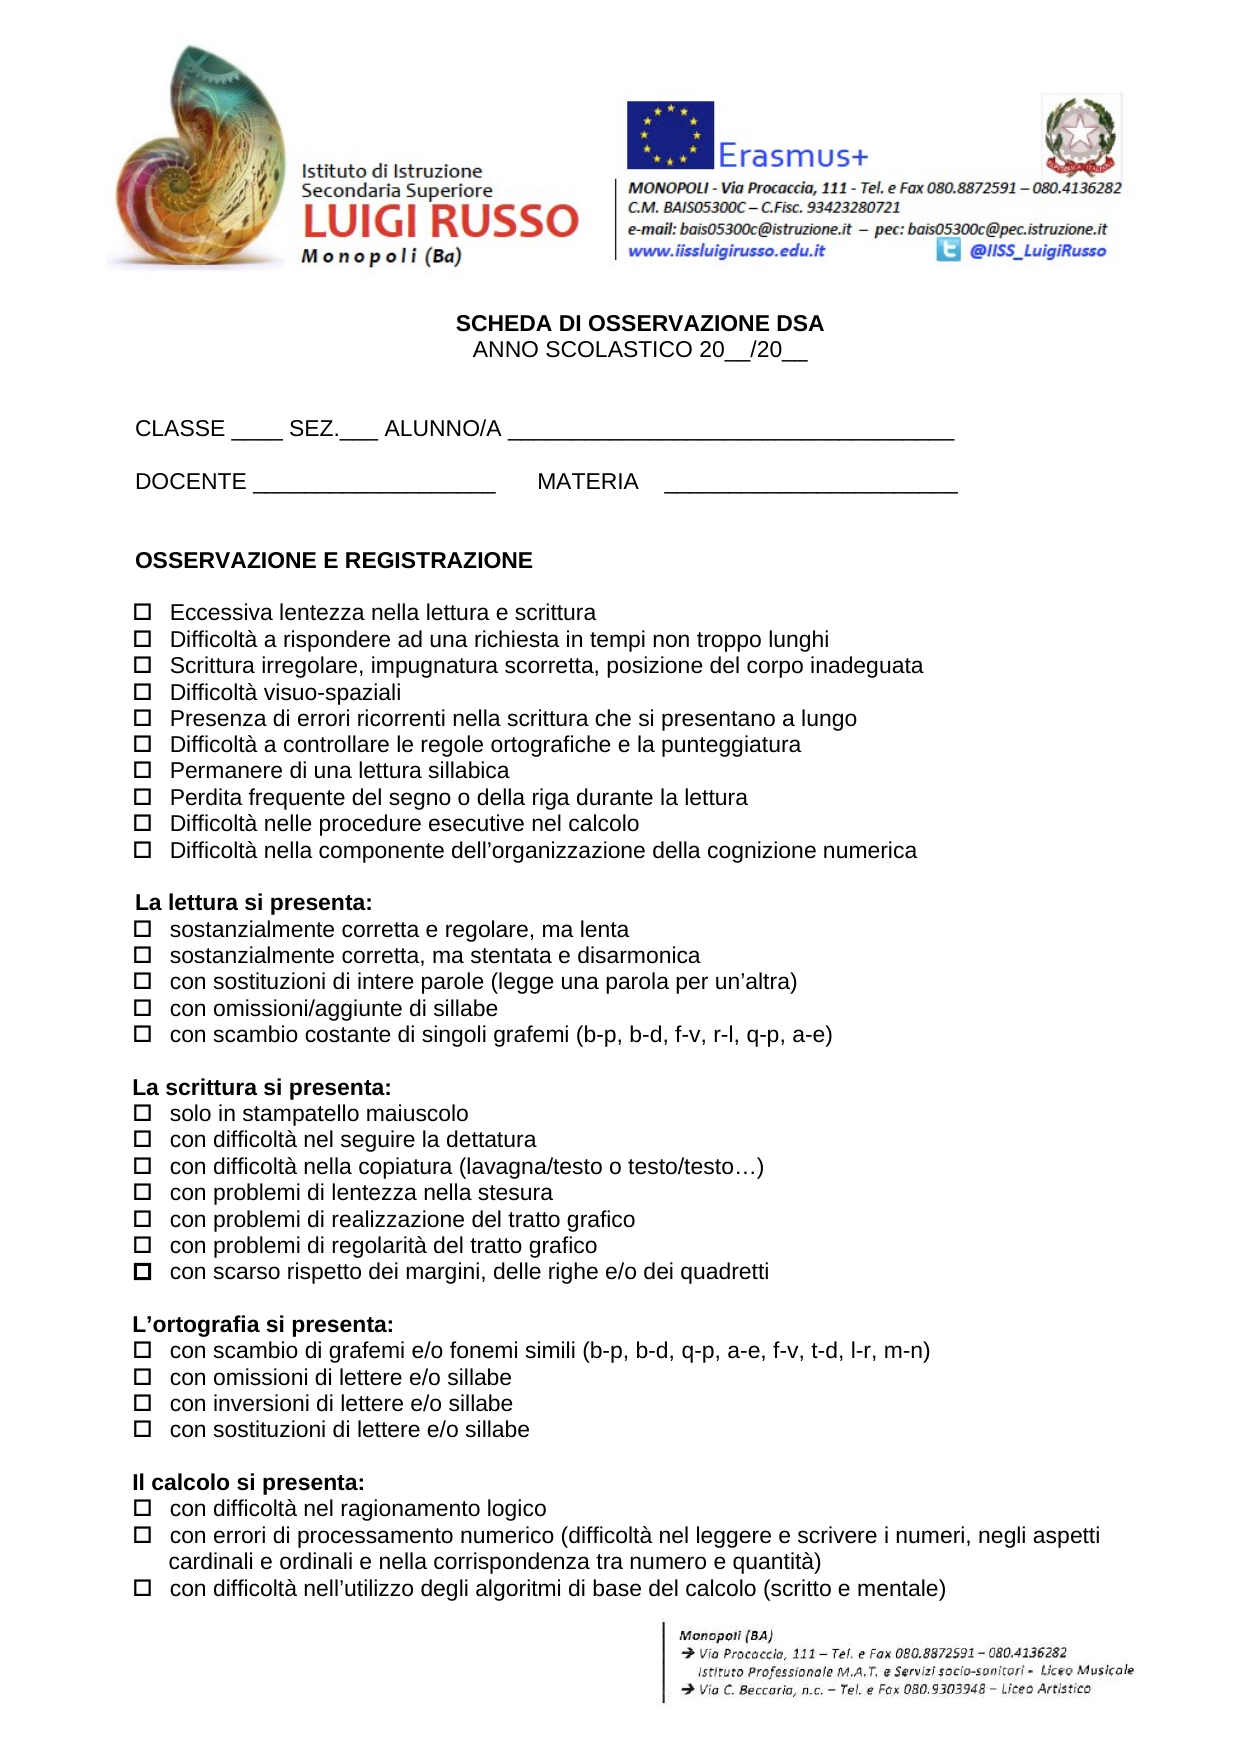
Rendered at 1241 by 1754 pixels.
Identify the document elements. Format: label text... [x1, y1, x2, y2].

list con errori di processamento numerico (difficoltà nel leggere e scrivere i numeri, negli aspetti [132, 1522, 1146, 1548]
list con inversioni di lettere e/o sillabe [132, 1390, 1146, 1416]
list sostanzialmente corretta e regolare, ma lenta [132, 916, 1146, 942]
text DOCENTE ___________________ MATERIA _______________________ [135, 468, 1146, 494]
list solo in stampatello maiuscolo [132, 1100, 1146, 1126]
list Difficoltà a rispondere ad una richiesta in tempi non troppo lunghi [132, 626, 1146, 652]
list Permanere di una lettura sillabica [132, 757, 1146, 784]
text Il calcolo si presenta: [132, 1469, 1146, 1495]
list con omissioni di lettere e/o sillabe [132, 1364, 1146, 1390]
list con scambio costante di singoli grafemi (b-p, b-d, f-v, r-l, q-p, a-e) [132, 1021, 1146, 1047]
list Difficoltà a controllare le regole ortografiche e la punteggiatura [132, 731, 1146, 757]
picture [653, 1618, 1146, 1719]
picture [94, 14, 1146, 282]
list con scarso rispetto dei margini, delle righe e/o dei quadretti [132, 1258, 1146, 1284]
list Difficoltà nelle procedure esecutive nel calcolo [132, 810, 1146, 837]
text La scrittura si presenta: [132, 1074, 1146, 1100]
list con problemi di lentezza nella stesura [132, 1179, 1146, 1206]
text SCHEDA DI OSSERVAZIONE DSA [135, 309, 1146, 336]
list con problemi di realizzazione del tratto grafico [132, 1206, 1146, 1232]
text CLASSE ____ SEZ.___ ALUNNO/A ___________________________________ [135, 415, 1146, 441]
text cardinali e ordinali e nella corrispondenza tra numero e quantità) [132, 1548, 1146, 1574]
list con difficoltà nell’utilizzo degli algoritmi di base del calcolo (scritto e mentale) [132, 1574, 1146, 1601]
text L’ortografia si presenta: [132, 1311, 1146, 1337]
list Difficoltà nella componente dell’organizzazione della cognizione numerica [132, 837, 1146, 863]
list con difficoltà nel ragionamento logico [132, 1495, 1146, 1522]
list sostanzialmente corretta, ma stentata e disarmonica [132, 942, 1146, 968]
list con scambio di grafemi e/o fonemi simili (b-p, b-d, q-p, a-e, f-v, t-d, l-r, m-n) [132, 1337, 1146, 1364]
list con sostituzioni di intere parole (legge una parola per un’altra) [132, 968, 1146, 995]
list Perdita frequente del segno o della riga durante la lettura [132, 784, 1146, 810]
list Eccessiva lentezza nella lettura e scrittura [132, 599, 1146, 626]
list Presenza di errori ricorrenti nella scrittura che si presentano a lungo [132, 705, 1146, 731]
list con difficoltà nella copiatura (lavagna/testo o testo/testo…) [132, 1153, 1146, 1179]
list Scrittura irregolare, impugnatura scorretta, posizione del corpo inadeguata [132, 652, 1146, 678]
text OSSERVAZIONE E REGISTRAZIONE [135, 547, 1146, 573]
text ANNO SCOLASTICO 20__/20__ [135, 336, 1146, 362]
list con omissioni/aggiunte di sillabe [132, 995, 1146, 1021]
list con difficoltà nel seguire la dettatura [132, 1126, 1146, 1153]
text La lettura si presenta: [135, 889, 1146, 916]
list con problemi di regolarità del tratto grafico [132, 1232, 1146, 1258]
list con sostituzioni di lettere e/o sillabe [132, 1416, 1146, 1443]
list Difficoltà visuo-spaziali [132, 678, 1146, 705]
